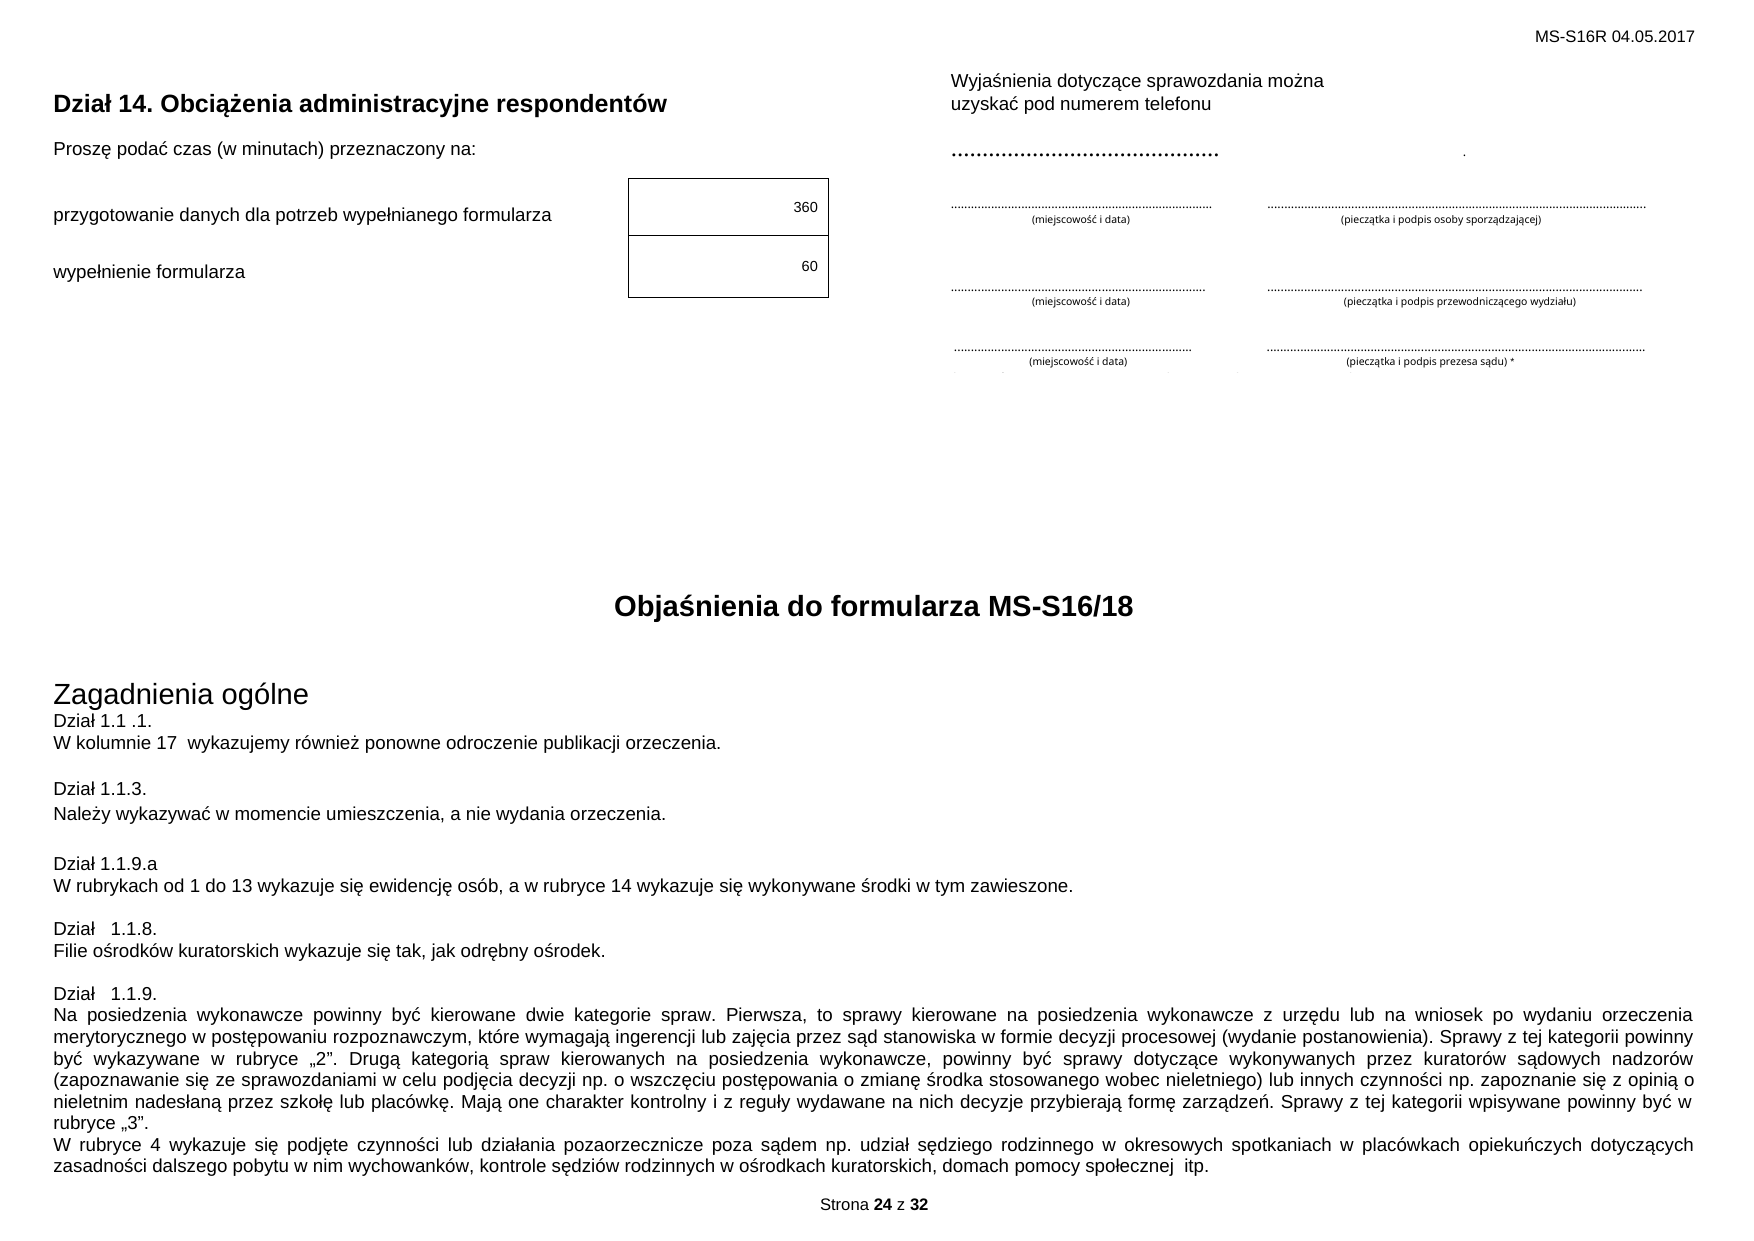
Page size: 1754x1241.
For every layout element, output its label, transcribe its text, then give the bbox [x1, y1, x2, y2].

text Dział 1.1.9. [53, 983, 1695, 1004]
text Dział 14. Obciążenia administracyjne respondentów [53, 77, 1695, 118]
text Należy wykazywać w momencie umieszczenia, a nie wydania orzeczenia. [53, 800, 1695, 825]
text W rubrykach od 1 do 13 wykazuje się ewidencję osób, a w rubryce 14 wykazuje się wykonywane środki w tym zawieszone. [53, 875, 1695, 896]
text W kolumnie 17 wykazujemy również ponowne odroczenie publikacji orzeczenia. [53, 732, 1695, 753]
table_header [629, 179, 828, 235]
text Dział 1.1.9.a [53, 850, 1695, 875]
text Objaśnienia do formularza MS-S16/18 [53, 589, 1695, 623]
text Proszę podać czas (w minutach) przeznaczony na: [53, 118, 1695, 159]
text Zagadnienia ogólne [53, 677, 1695, 710]
text Dział 1.1 .1. [53, 710, 1695, 732]
text Filie ośrodków kuratorskich wykazuje się tak, jak odrębny ośrodek. [53, 939, 1695, 961]
text W rubryce 4 wykazuje się podjęte czynności lub działania pozaorzecznicze poza sądem np. udział sędziego rodzinnego w okresowych spotkaniach w placówkach opiekuńczych dotyczących zasadności dalszego pobytu w nim wychowanków, kontrole sędziów rodzinnych w ośrodkach kuratorskich, domach pomocy społecznej itp. [53, 1134, 1695, 1177]
text Dział 1.1.3. [53, 775, 1695, 800]
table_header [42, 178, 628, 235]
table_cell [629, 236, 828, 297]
text Na posiedzenia wykonawcze powinny być kierowane dwie kategorie spraw. Pierwsza, to sprawy kierowane na posiedzenia wykonawcze z urzędu lub na wniosek po wydaniu orzeczenia merytorycznego w postępowaniu rozpoznawczym, które wymagają ingerencji lub zajęcia przez sąd stanowiska w formie decyzji procesowej (wydanie postanowienia). Sprawy z tej kategorii powinny być wykazywane w rubryce „2”. Drugą kategorią spraw kierowanych na posiedzenia wykonawcze, powinny być sprawy dotyczące wykonywanych przez kuratorów sądowych nadzorów (zapoznawanie się ze sprawozdaniami w celu podjęcia decyzji np. o wszczęciu postępowania o zmianę środka stosowanego wobec nieletniego) lub innych czynności np. zapoznanie się z opinią o nieletnim nadesłaną przez szkołę lub placówkę. Mają one charakter kontrolny i z reguły wydawane na nich decyzje przybierają formę zarządzeń. Sprawy z tej kategorii wpisywane powinny być w rubryce „3”. [53, 1004, 1695, 1134]
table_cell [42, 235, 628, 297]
text Dział 1.1.8. [53, 918, 1695, 939]
